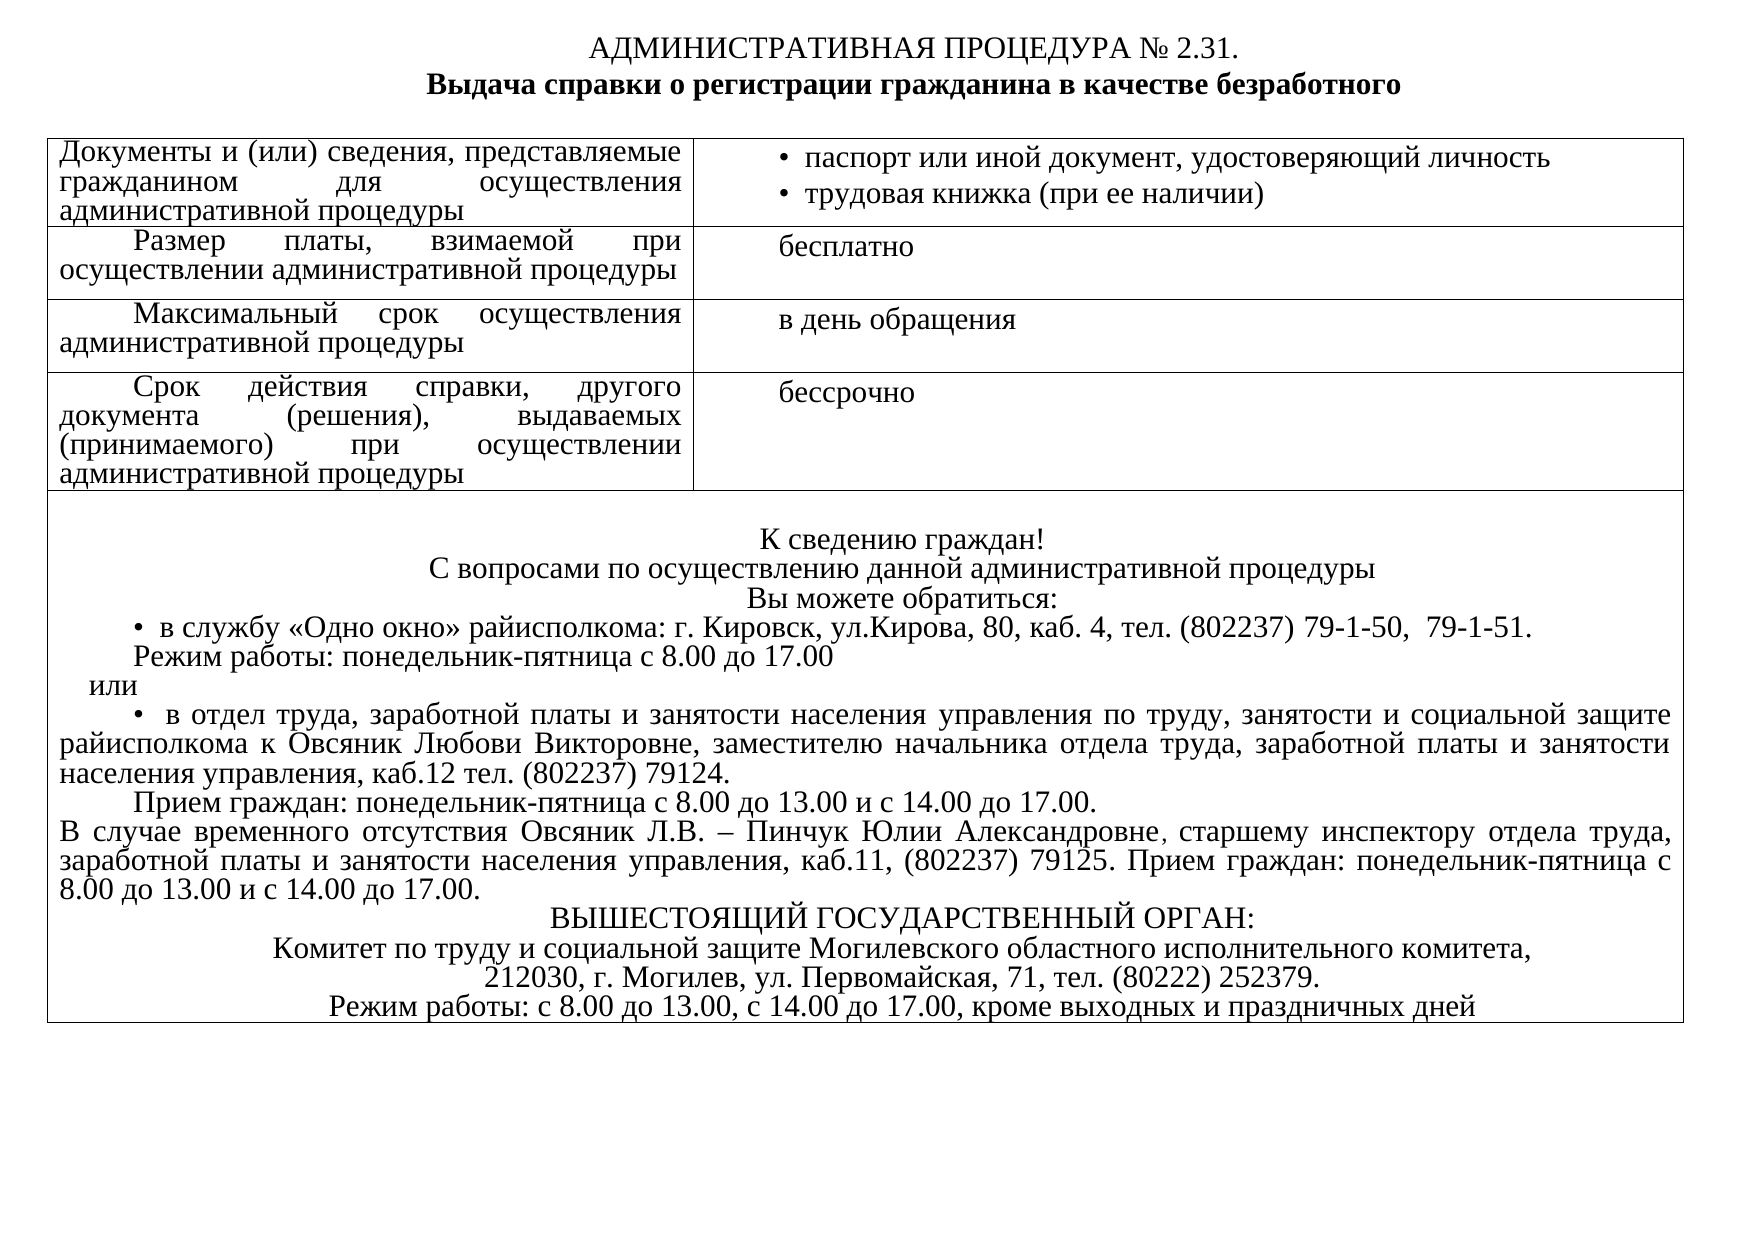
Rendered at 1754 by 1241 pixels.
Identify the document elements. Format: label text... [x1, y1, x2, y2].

table_cell Максимальный срок осуществления административной процедуры [48, 300, 693, 372]
table_cell К сведению граждан! С вопросами по осуществлению данной административной процедуры Вы можете обратиться: • в службу «Одно окно» райисполкома: г. Кировск, ул.Кирова, 80, каб. 4, тел. (802237) 79-1-50, 79-1-51. Режим работы: понедельник-пятница с 8.00 до 17.00 или • в отдел труда, заработной платы и занятости населения управления по труду, занятости и социальной защите райисполкома к Овсяник Любови Викторовне, заместителю начальника отдела труда, заработной платы и занятости населения управления, каб.12 тел. (802237) 79124. Прием граждан: понедельник-пятница с 8.00 до 13.00 и с 14.00 до 17.00. В случае временного отсутствия Овсяник Л.В. – Пинчук Юлии Александровне, старшему инспектору отдела труда, заработной платы и занятости населения управления, каб.11, (802237) 79125. Прием граждан: понедельник-пятница с 8.00 до 13.00 и с 14.00 до 17.00. ВЫШЕСТОЯЩИЙ ГОСУДАРСТВЕННЫЙ ОРГАН: Комитет по труду и социальной защите Могилевского областного исполнительного комитета, 212030, г. Могилев, ул. Первомайская, 71, тел. (80222) 252379. Режим работы: с 8.00 до 13.00, с 14.00 до 17.00, кроме выходных и праздничных дней [48, 491, 1683, 1022]
table_cell Размер платы, взимаемой при осуществлении административной процедуры [48, 227, 693, 299]
text АДМИНИСТРАТИВНАЯ ПРОЦЕДУРА № 2.31. [59, 29, 1695, 66]
table_cell бессрочно [694, 373, 1683, 489]
table_cell в день обращения [694, 300, 1683, 372]
table_cell Срок действия справки, другого документа (решения), выдаваемых (принимаемого) при осуществлении административной процедуры [48, 373, 693, 489]
table_cell бесплатно [694, 227, 1683, 299]
table_header • паспорт или иной документ, удостоверяющий личность • трудовая книжка (при ее наличии) [694, 139, 1683, 226]
table_header Документы и (или) сведения, представляемые гражданином для осуществления административной процедуры [48, 139, 693, 226]
text Выдача справки о регистрации гражданина в качестве безработного [59, 66, 1695, 101]
